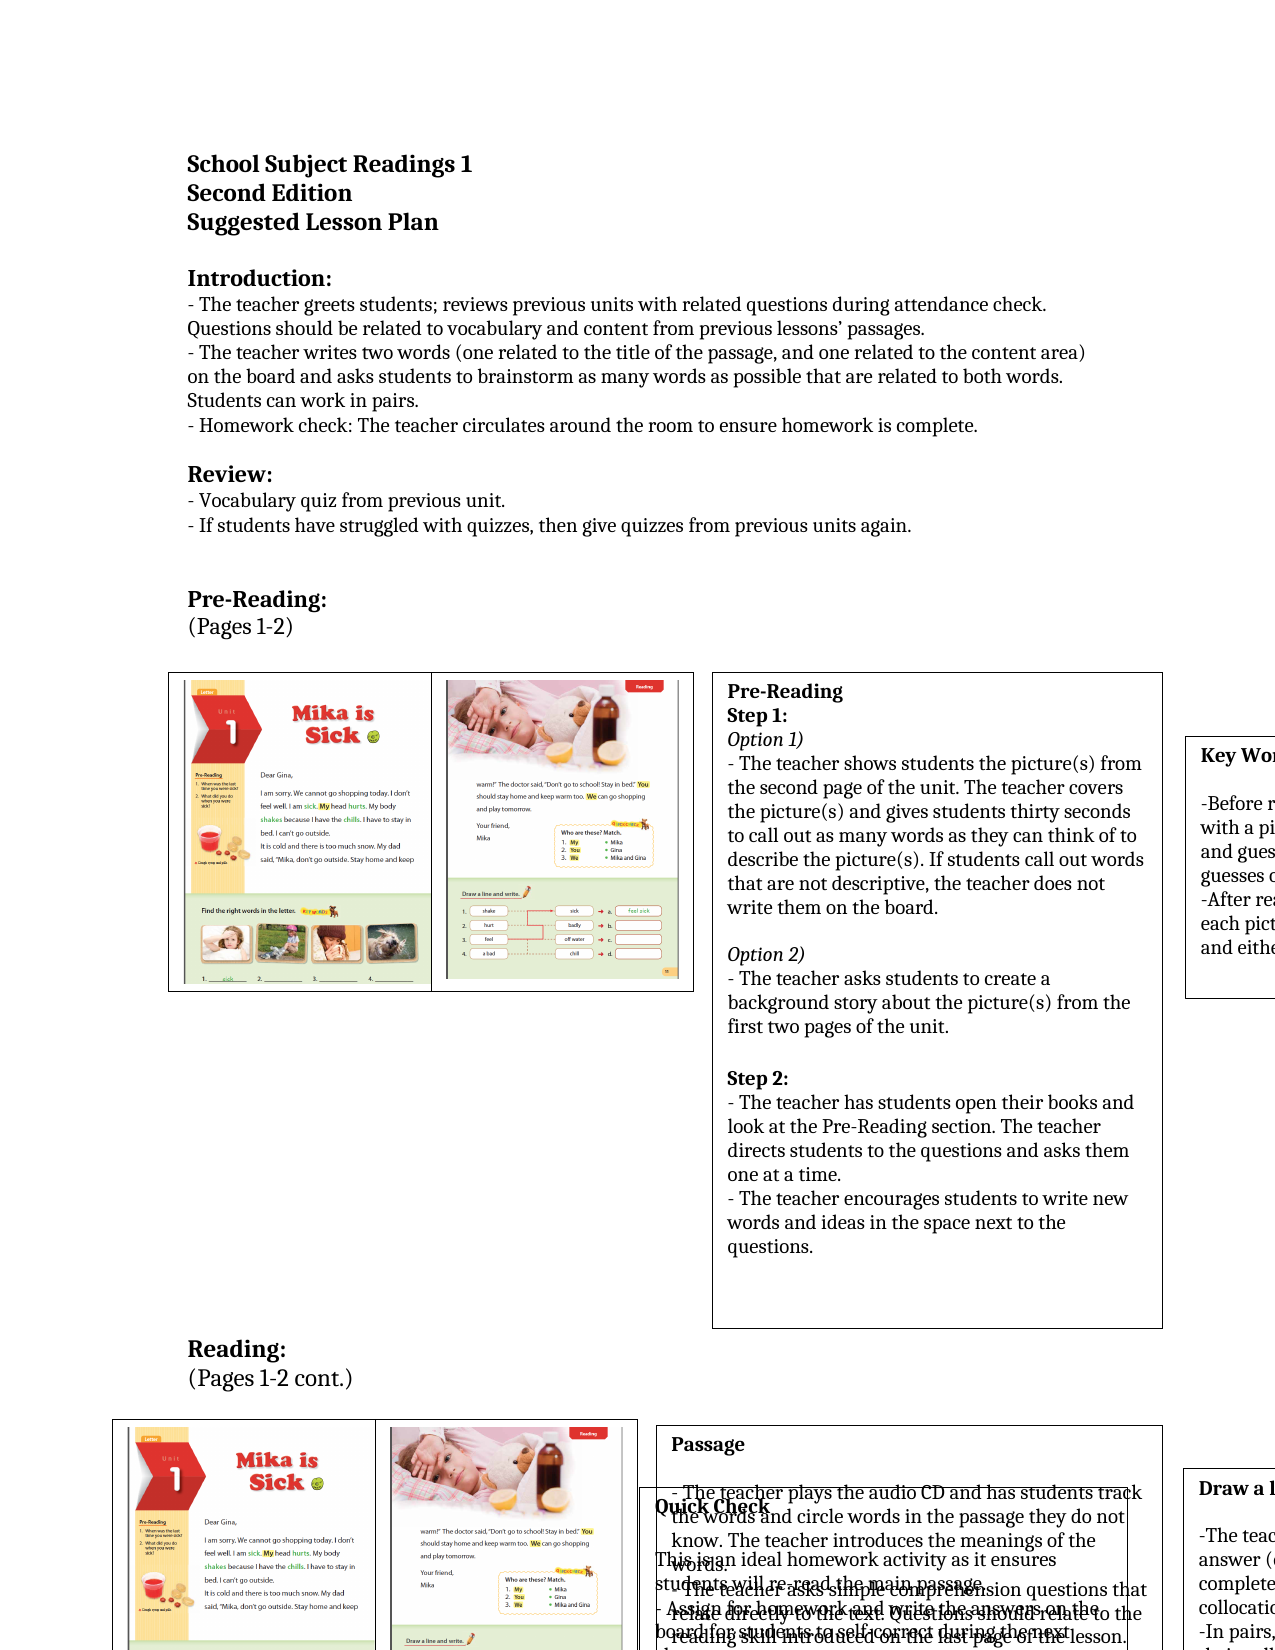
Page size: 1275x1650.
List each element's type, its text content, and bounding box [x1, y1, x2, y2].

text Pre-Reading: [187, 585, 1087, 613]
text - If students have struggled with quizzes, then give quizzes from previous units again. [187, 513, 1087, 537]
text School Subject Readings 1 [187, 150, 1087, 179]
picture [390, 1427, 623, 1650]
text - Homework check: The teacher circulates around the room to ensure homework is complete. [187, 413, 1087, 437]
text (Pages 1-2 cont.) [187, 1364, 1087, 1393]
picture [183, 680, 431, 984]
text - The teacher writes two words (one related to the title of the passage, and one related to the content area) on the board and asks students to brainstorm as many words as possible that are related to both words. Students can work in pairs. [187, 341, 1087, 413]
picture [446, 680, 679, 979]
text Introduction: [187, 265, 1087, 293]
text Suggested Lesson Plan [187, 207, 1087, 236]
text (Pages 1-2) [187, 613, 1087, 641]
text - Vocabulary quiz from previous unit. [187, 489, 1087, 513]
text Reading: [187, 897, 1087, 1364]
picture [127, 1427, 375, 1650]
text Review: [187, 461, 1087, 489]
text - The teacher greets students; reviews previous units with related questions during attendance check. Questions should be related to vocabulary and content from previous lessons’ passages. [187, 293, 1087, 341]
text Second Edition [187, 179, 1087, 207]
